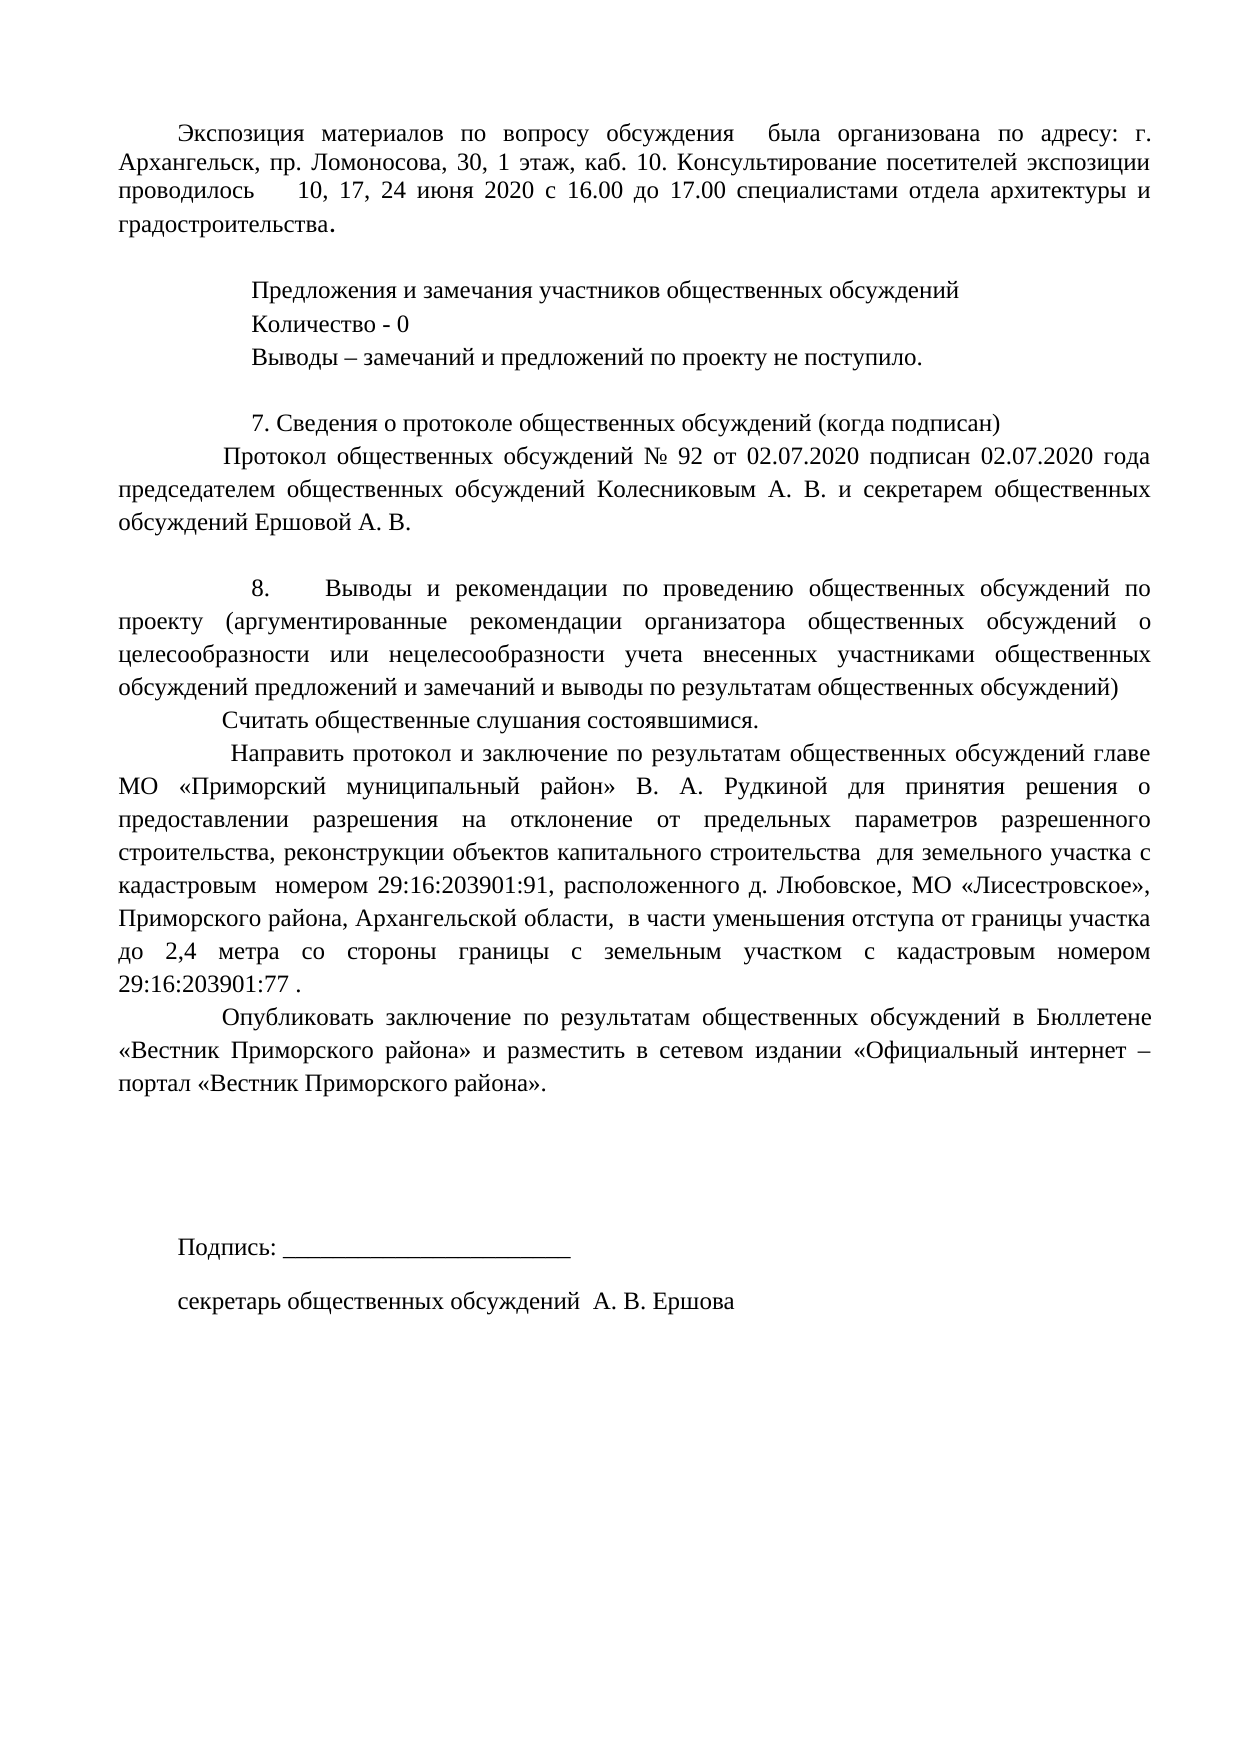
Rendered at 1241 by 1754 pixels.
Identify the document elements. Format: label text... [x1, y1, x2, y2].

text 7. Сведения о протоколе общественных обсуждений (когда подписан) [177, 408, 1152, 436]
text Опубликовать заключение по результатам общественных обсуждений в Бюллетене «Вестник Приморского района» и разместить в сетевом издании «Официальный интернет – портал «Вестник Приморского района». [118, 1002, 1152, 1097]
text Подпись: _______________________ [177, 1232, 1152, 1261]
text секретарь общественных обсуждений А. В. Ершова [177, 1286, 1152, 1315]
text Выводы – замечаний и предложений по проекту не поступило. [177, 342, 1152, 370]
text Предложения и замечания участников общественных обсуждений [177, 276, 1152, 304]
text Считать общественные слушания состоявшимися. [118, 705, 1152, 734]
text Экспозиция материалов по вопросу обсуждения была организована по адресу: г. Архангельск, пр. Ломоносова, 30, 1 этаж, каб. 10. Консультирование посетителей экспозиции проводилось 10, 17, 24 июня 2020 с 16.00 до 17.00 специалистами отдела архитектуры и градостроительства. [118, 118, 1152, 240]
text Количество - 0 [177, 309, 1152, 337]
text 8. Выводы и рекомендации по проведению общественных обсуждений по проекту (аргументированные рекомендации организатора общественных обсуждений о целесообразности или нецелесообразности учета внесенных участниками общественных обсуждений предложений и замечаний и выводы по результатам общественных обсуждений) [118, 573, 1152, 701]
text Направить протокол и заключение по результатам общественных обсуждений главе МО «Приморский муниципальный район» В. А. Рудкиной для принятия решения о предоставлении разрешения на отклонение от предельных параметров разрешенного строительства, реконструкции объектов капитального строительства для земельного участка с кадастровым номером 29:16:203901:91, расположенного д. Любовское, МО «Лисестровское», Приморского района, Архангельской области, в части уменьшения отступа от границы участка до 2,4 метра со стороны границы с земельным участком с кадастровым номером 29:16:203901:77 . [118, 738, 1152, 998]
text Протокол общественных обсуждений № 92 от 02.07.2020 подписан 02.07.2020 года председателем общественных обсуждений Колесниковым А. В. и секретарем общественных обсуждений Ершовой А. В. [118, 441, 1152, 536]
